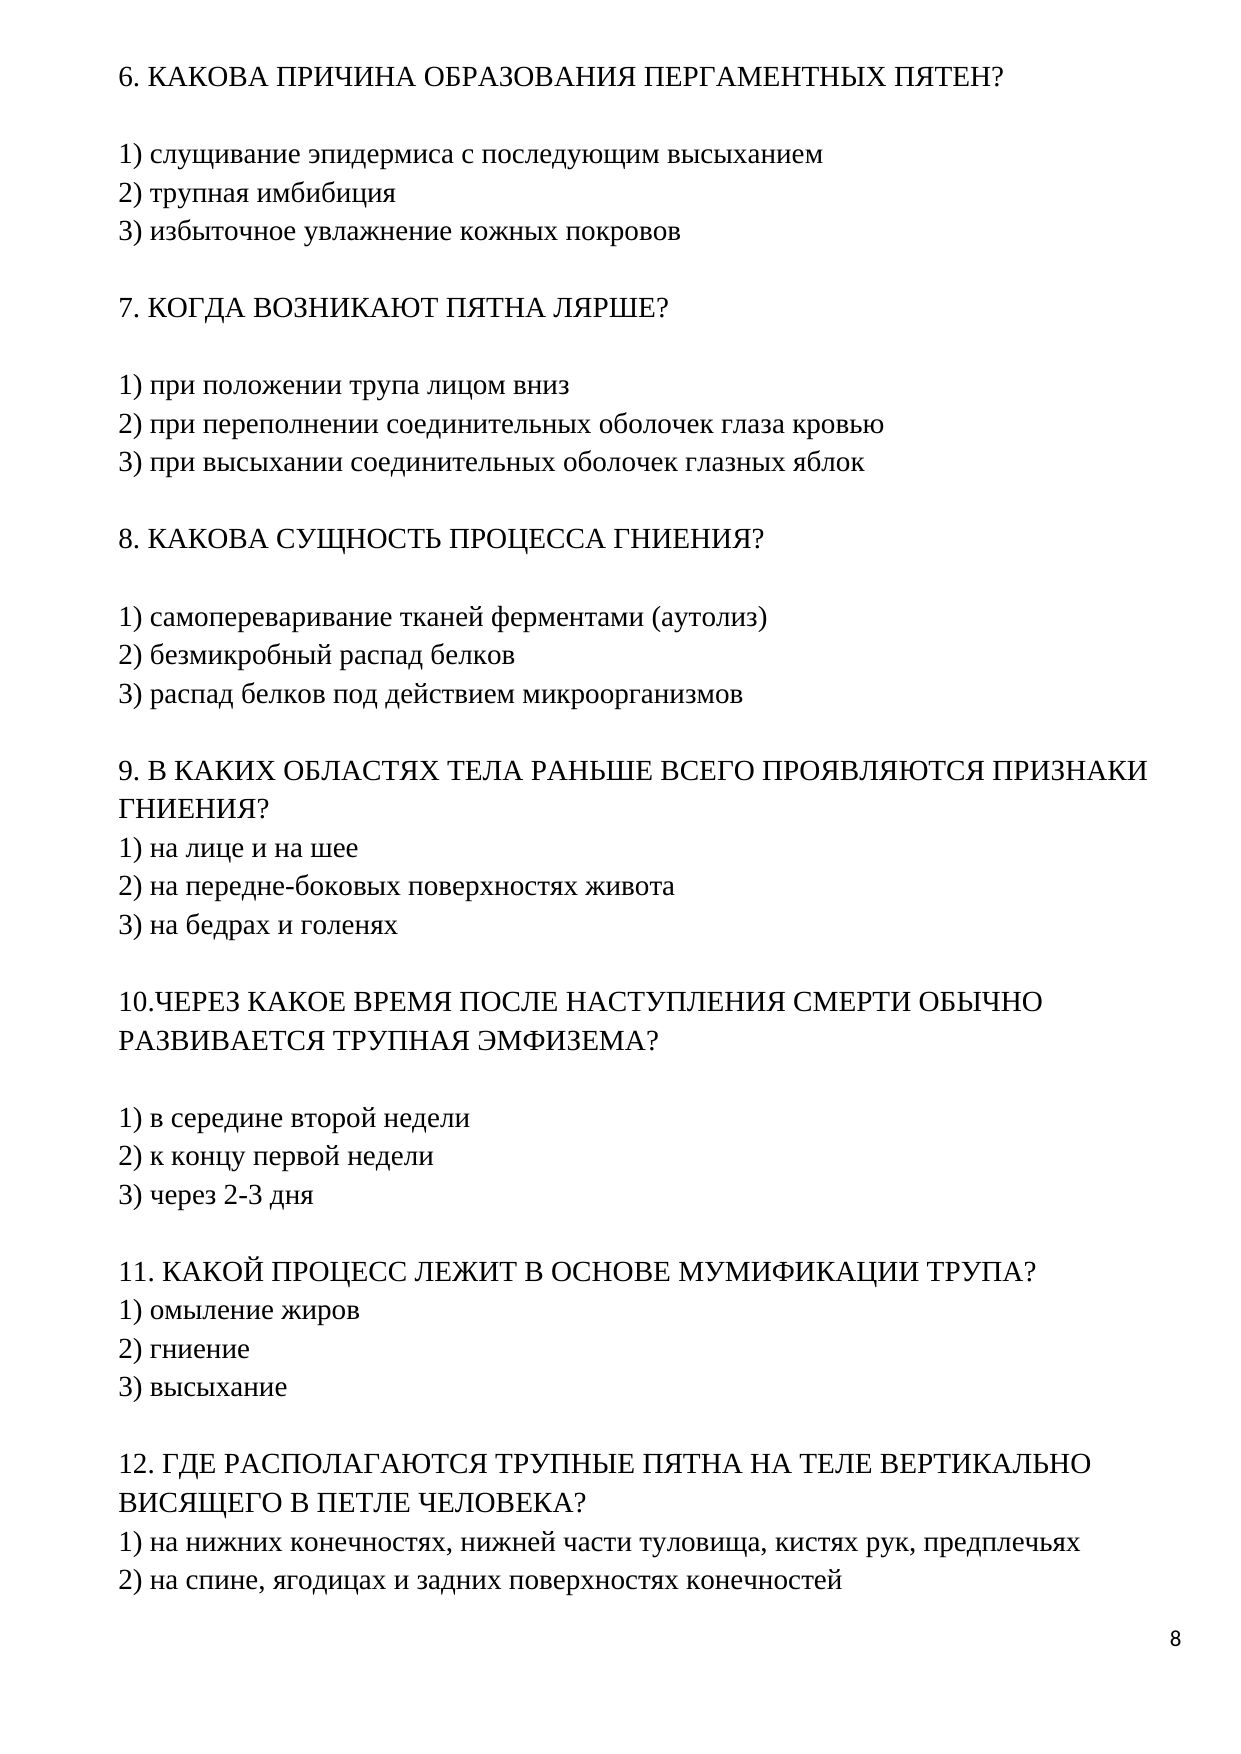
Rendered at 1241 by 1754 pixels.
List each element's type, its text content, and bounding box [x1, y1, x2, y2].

text 2) при переполнении соединительных оболочек глаза кровью [118, 406, 1181, 439]
text 2) к концу первой недели [118, 1138, 1181, 1172]
text 1) при положении трупа лицом вниз [118, 367, 1181, 401]
text 2) безмикробный распад белков [118, 637, 1181, 671]
text 1) на нижних конечностях, нижней части туловища, кистях рук, предплечьях [118, 1524, 1181, 1557]
text 11. КАКОЙ ПРОЦЕСС ЛЕЖИТ В ОСНОВЕ МУМИФИКАЦИИ ТРУПА? [118, 1254, 1181, 1287]
text 1) самопереваривание тканей ферментами (аутолиз) [118, 599, 1181, 632]
text 1) слущивание эпидермиса с последующим высыханием [118, 136, 1181, 170]
text 1) на лице и на шее [118, 830, 1181, 863]
text 3) избыточное увлажнение кожных покровов [118, 213, 1181, 247]
text 3) высыхание [118, 1369, 1181, 1403]
text 2) на спине, ягодицах и задних поверхностях конечностей [118, 1562, 1181, 1596]
text 2) на передне-боковых поверхностях живота [118, 868, 1181, 902]
text 9. В КАКИХ ОБЛАСТЯХ ТЕЛА РАНЬШЕ ВСЕГО ПРОЯВЛЯЮТСЯ ПРИЗНАКИ ГНИЕНИЯ? [118, 753, 1181, 825]
text 10.ЧЕРЕЗ КАКОЕ ВРЕМЯ ПОСЛЕ НАСТУПЛЕНИЯ СМЕРТИ ОБЫЧНО РАЗВИВАЕТСЯ ТРУПНАЯ ЭМФИЗЕМА? [118, 984, 1181, 1056]
text 3) распад белков под действием микроорганизмов [118, 676, 1181, 709]
text 1) в середине второй недели [118, 1100, 1181, 1133]
text 6. КАКОВА ПРИЧИНА ОБРАЗОВАНИЯ ПЕРГАМЕНТНЫХ ПЯТЕН? [118, 59, 1181, 93]
text 2) трупная имбибиция [118, 175, 1181, 208]
text 1) омыление жиров [118, 1292, 1181, 1326]
text 3) при высыхании соединительных оболочек глазных яблок [118, 444, 1181, 478]
text 2) гниение [118, 1331, 1181, 1364]
text 7. КОГДА ВОЗНИКАЮТ ПЯТНА ЛЯРШЕ? [118, 290, 1181, 324]
text 8. КАКОВА СУЩНОСТЬ ПРОЦЕССА ГНИЕНИЯ? [118, 522, 1181, 555]
text 3) на бедрах и голенях [118, 907, 1181, 941]
text 12. ГДЕ РАСПОЛАГАЮТСЯ ТРУПНЫЕ ПЯТНА НА ТЕЛЕ ВЕРТИКАЛЬНО ВИСЯЩЕГО В ПЕТЛЕ ЧЕЛОВЕКА? [118, 1447, 1181, 1519]
text 3) через 2-3 дня [118, 1177, 1181, 1210]
